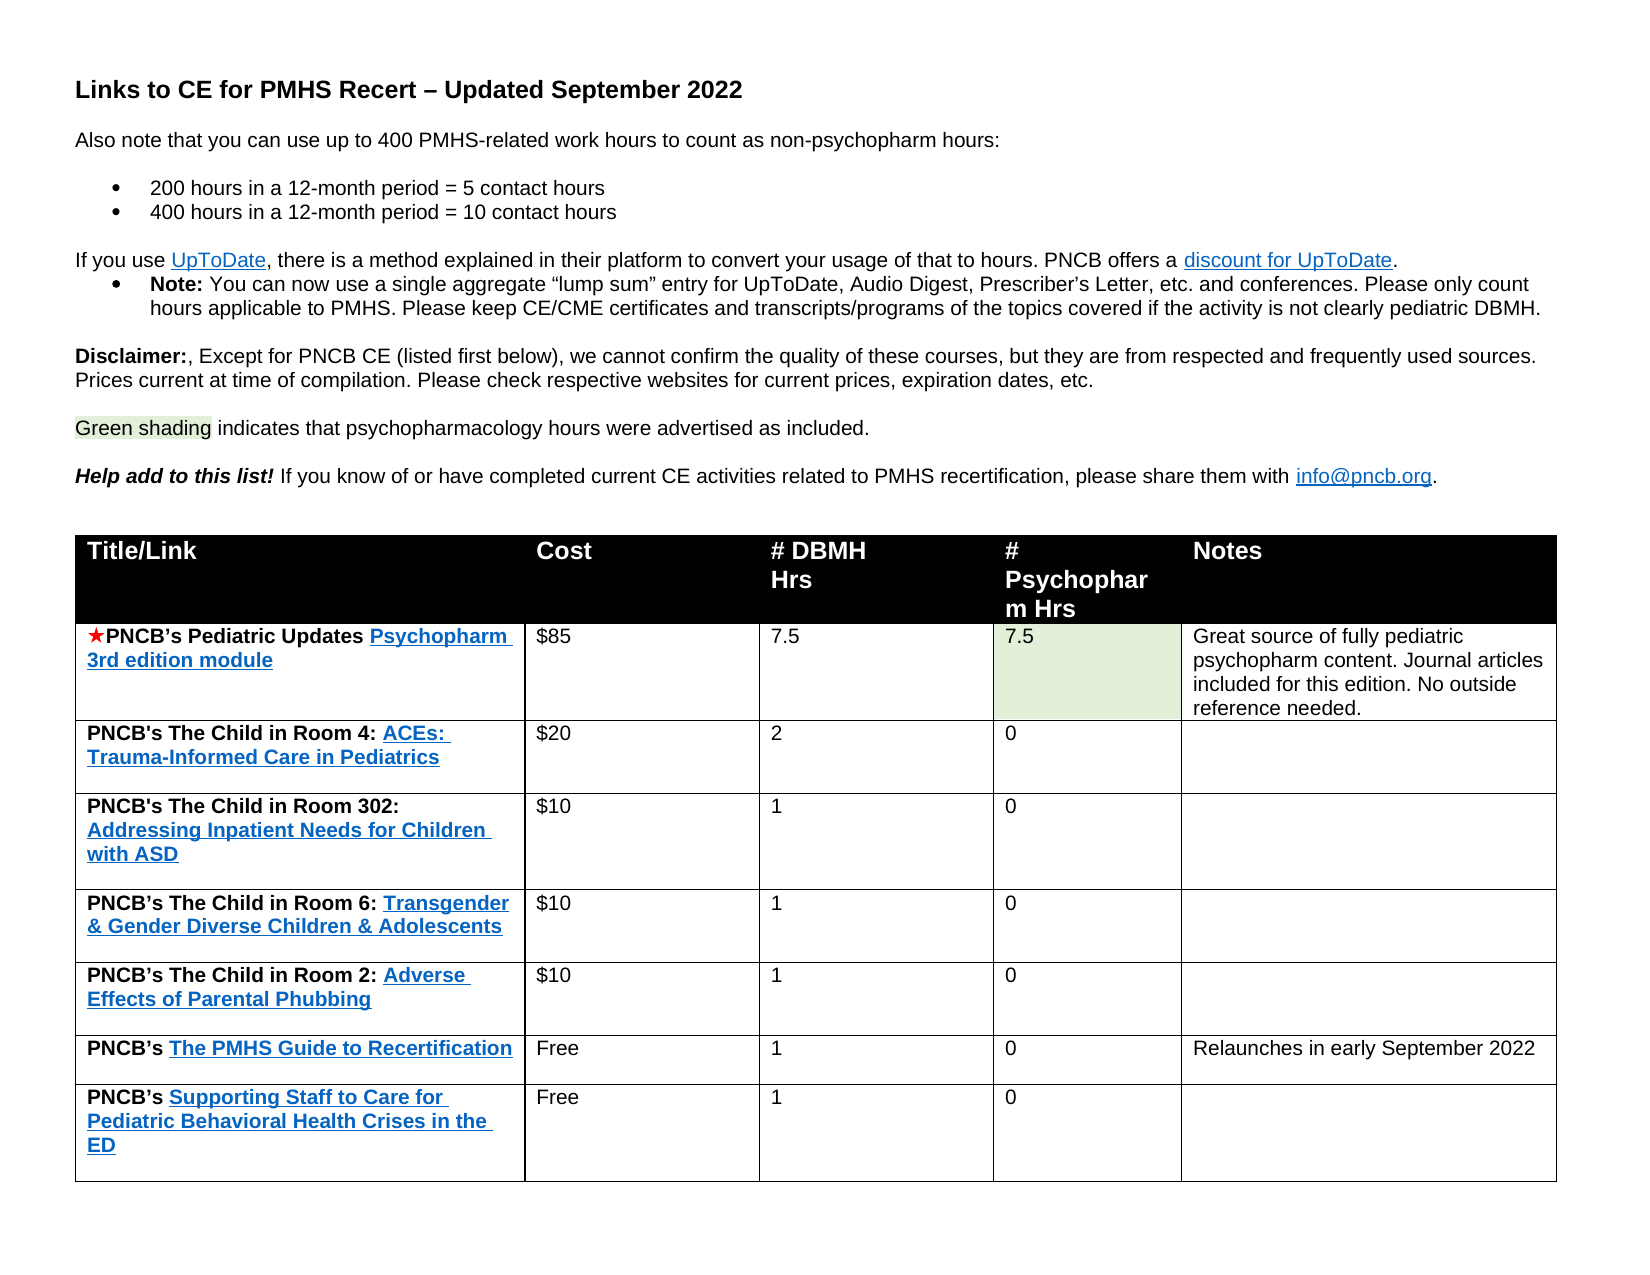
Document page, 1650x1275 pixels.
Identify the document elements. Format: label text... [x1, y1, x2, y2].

list Note: You can now use a single aggregate “lump sum” entry for UpToDate, Audio Digest, Prescriber’s Letter, etc. and conferences. Please only count hours applicable to PMHS. Please keep CE/CME certificates and transcripts/programs of the topics covered if the activity is not clearly pediatric DBMH. [112, 272, 1575, 320]
text Disclaimer:, Except for PNCB CE (listed first below), we cannot confirm the quality of these courses, but they are from respected and frequently used sources. Prices current at time of compilation. Please check respective websites for current prices, expiration dates, etc. [75, 344, 1575, 392]
text If you use UpToDate, there is a method explained in their platform to convert your usage of that to hours. PNCB offers a discount for UpToDate. [75, 248, 1575, 272]
table_cell PNCB’s The Child in Room 2: Adverse Effects of Parental Phubbing [76, 963, 524, 1035]
table_header # DBMH Hrs [760, 536, 993, 623]
table_cell Free [526, 1036, 759, 1084]
table_cell PNCB's The Child in Room 4: ACEs: Trauma-Informed Care in Pediatrics [76, 721, 524, 792]
table_cell 1 [760, 1085, 993, 1181]
table_cell [1182, 890, 1556, 962]
table_header Cost [526, 536, 759, 623]
table_cell Great source of fully pediatric psychopharm content. Journal articles included for this edition. No outside reference needed. [1182, 624, 1556, 719]
table_cell 0 [994, 721, 1181, 792]
table_header # Psychopharm Hrs [994, 536, 1181, 623]
table_cell $10 [526, 890, 759, 962]
table_cell PNCB’s The PMHS Guide to Recertification [76, 1036, 524, 1084]
table_cell Relaunches in early September 2022 [1182, 1036, 1556, 1084]
text Also note that you can use up to 400 PMHS-related work hours to count as non-psychopharm hours: [75, 128, 1575, 152]
table_cell 1 [760, 794, 993, 889]
table_cell PNCB’s The Child in Room 6: Transgender & Gender Diverse Children & Adolescents [76, 890, 524, 962]
table_cell 0 [994, 890, 1181, 962]
table_cell $10 [526, 794, 759, 889]
table_cell 1 [760, 890, 993, 962]
list 200 hours in a 12-month period = 5 contact hours [112, 176, 1575, 200]
table_cell 0 [994, 1036, 1181, 1084]
table_cell $85 [526, 624, 759, 719]
table_cell 1 [760, 963, 993, 1035]
table_cell $20 [526, 721, 759, 792]
table_cell 1 [760, 1036, 993, 1084]
table_cell 0 [994, 963, 1181, 1035]
table_cell 2 [760, 721, 993, 792]
table_cell 7.5 [760, 624, 993, 719]
table_cell PNCB’s Supporting Staff to Care for Pediatric Behavioral Health Crises in the ED [76, 1085, 524, 1181]
table_cell [1182, 963, 1556, 1035]
table_header Notes [1182, 536, 1556, 623]
table_cell Free [526, 1085, 759, 1181]
text Help add to this list! If you know of or have completed current CE activities related to PMHS recertification, please share them with info@pncb.org. [75, 463, 1575, 487]
table_cell 0 [994, 794, 1181, 889]
table_header Title/Link [76, 536, 524, 623]
table_cell PNCB's The Child in Room 302: Addressing Inpatient Needs for Children with ASD [76, 794, 524, 889]
table_cell PNCB’s Pediatric Updates Psychopharm 3rd edition module [76, 624, 524, 719]
text Links to CE for PMHS Recert – Updated September 2022 [75, 75, 1575, 104]
list 400 hours in a 12-month period = 10 contact hours [112, 200, 1575, 224]
text Green shading indicates that psychopharmacology hours were advertised as included. [212, 416, 1575, 439]
table_cell [1182, 1085, 1556, 1181]
table_cell [1182, 721, 1556, 792]
table_cell $10 [526, 963, 759, 1035]
table_cell 7.5 [994, 624, 1181, 719]
table_cell [1182, 794, 1556, 889]
table_cell 0 [994, 1085, 1181, 1181]
